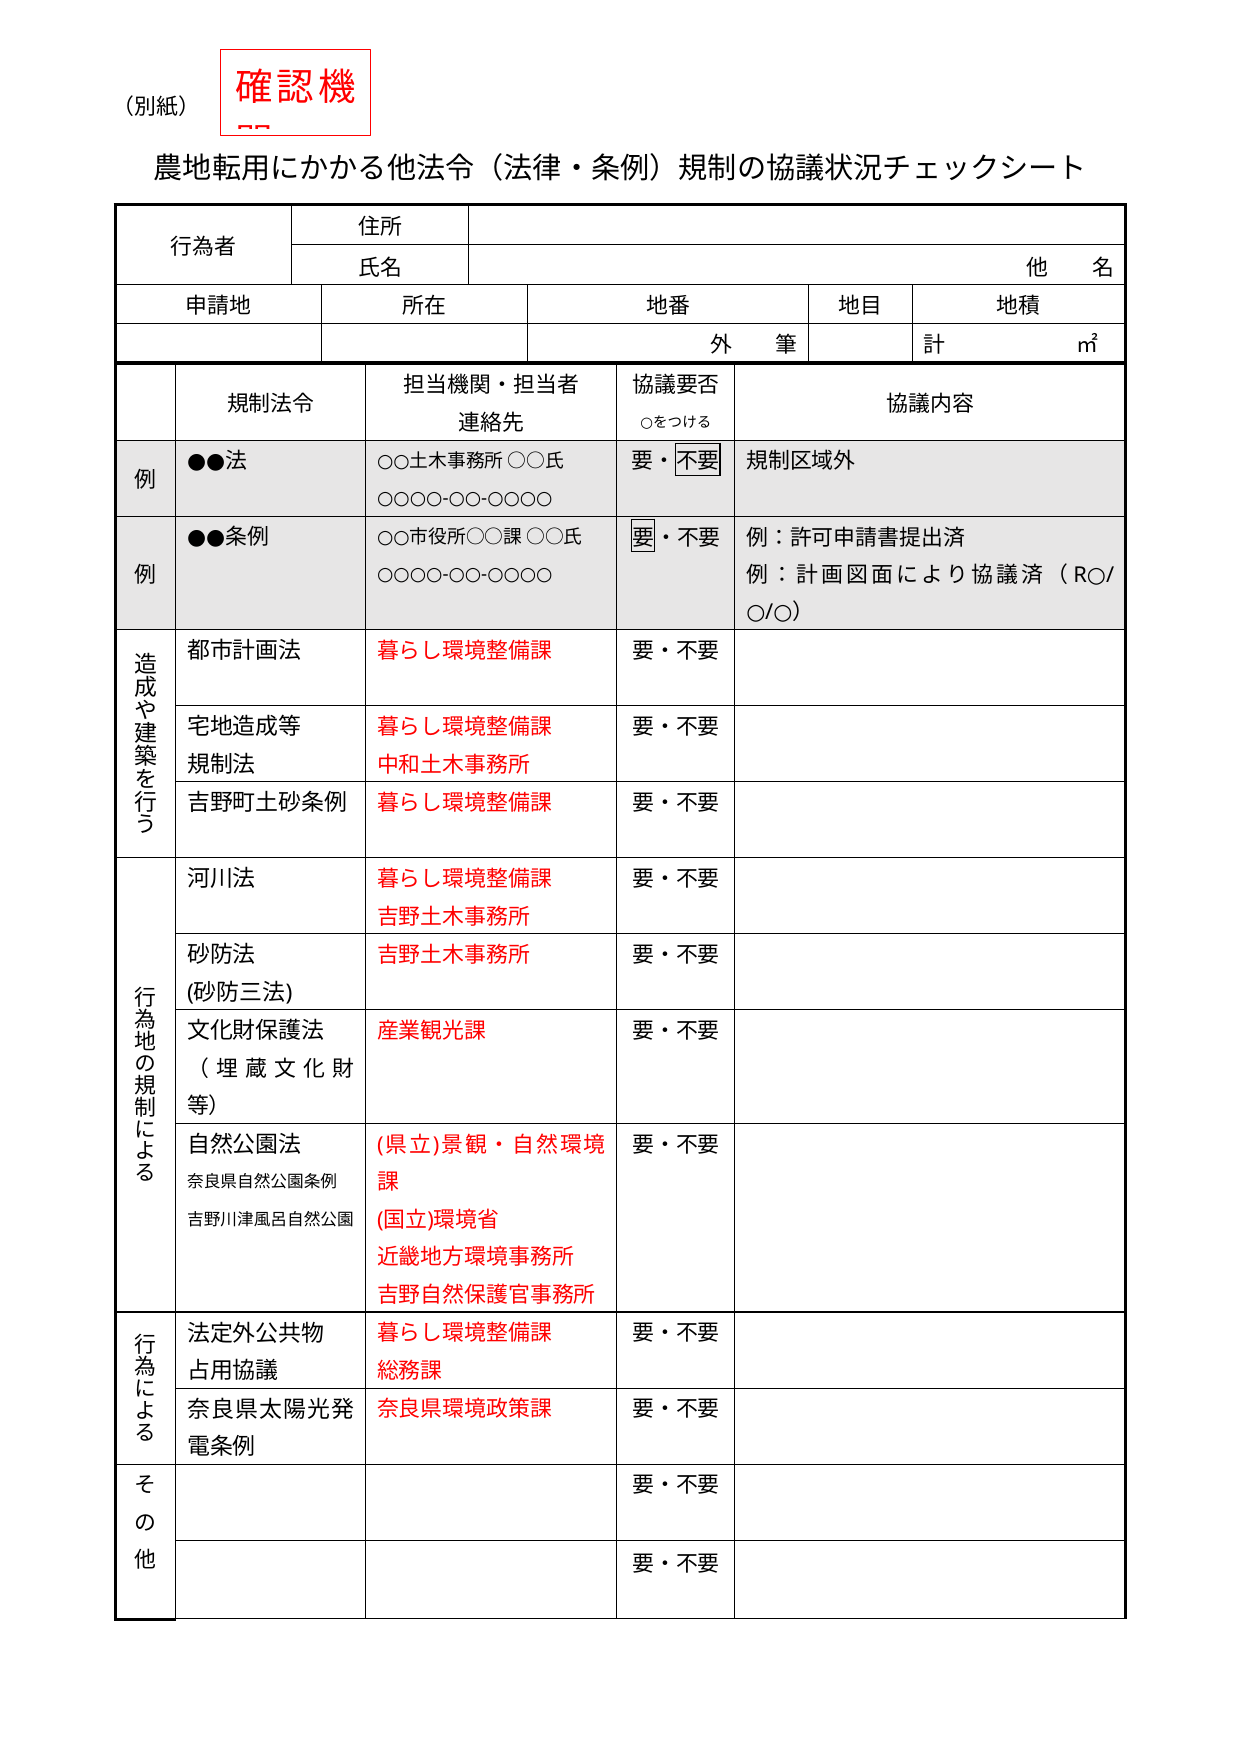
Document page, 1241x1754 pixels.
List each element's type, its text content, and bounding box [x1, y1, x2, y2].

table_cell [322, 324, 527, 361]
table_cell 規制法令 [176, 365, 365, 439]
table_cell [735, 1389, 1124, 1463]
table_cell 例 [117, 441, 175, 516]
table_cell 地目 [809, 285, 912, 323]
table_cell 要・不要 [617, 1389, 734, 1463]
table_cell 産業観光課 [366, 1010, 616, 1123]
table_header 住所 [292, 206, 468, 244]
table_cell [735, 1010, 1124, 1123]
table_header [469, 206, 1124, 244]
table_cell 自然公園法 奈良県自然公園条例 吉野川津風呂自然公園 [176, 1124, 365, 1311]
table_cell 宅地造成等 規制法 [176, 706, 365, 781]
table_cell 要・不要 [617, 1010, 734, 1123]
table_cell 協議要否 ○をつける [617, 365, 734, 439]
table_cell 協議内容 [735, 365, 1124, 439]
table_cell その他 [117, 1465, 175, 1618]
table_cell 河川法 [176, 858, 365, 933]
table_cell [735, 1541, 1124, 1618]
table_header 行為者 [117, 206, 291, 284]
table_cell [117, 365, 175, 439]
table_cell [735, 934, 1124, 1009]
table_cell [809, 324, 912, 361]
table_cell 都市計画法 [176, 630, 365, 705]
table_cell 所在 [322, 285, 527, 323]
table_cell [366, 1541, 616, 1618]
table_cell 暮らし環境整備課 [366, 630, 616, 705]
table_cell [176, 1541, 365, 1618]
table_cell 外 筆 [528, 324, 808, 361]
table_cell [735, 630, 1124, 705]
table_cell [735, 1465, 1124, 1539]
table_cell 暮らし環境整備課 総務課 [366, 1313, 616, 1387]
table_cell 砂防法 (砂防三法) [176, 934, 365, 1009]
table_cell 要・不要 [617, 1465, 734, 1539]
table_cell [735, 782, 1124, 857]
table_cell 暮らし環境整備課 中和土木事務所 [366, 706, 616, 781]
table_cell 要・不要 [617, 1541, 734, 1618]
table_cell 要・不要 [617, 441, 734, 516]
table_cell 文化財保護法 （埋蔵文化財等） [176, 1010, 365, 1123]
table_cell 他 名 [469, 245, 1124, 284]
table_cell 要・不要 [617, 517, 734, 629]
table_cell 氏名 [292, 245, 468, 284]
table_cell ●●法 [176, 441, 365, 516]
text 農地転用にかかる他法令（法律・条例）規制の協議状況チェックシート [112, 128, 1128, 203]
table_cell 地積 [913, 285, 1124, 323]
table_cell 申請地 [117, 285, 321, 323]
table_cell 地番 [528, 285, 808, 323]
table_cell ○○土木事務所 ○○氏 ○○○○-○○-○○○○ [366, 441, 616, 516]
table_cell 吉野土木事務所 [366, 934, 616, 1009]
table_cell [735, 1313, 1124, 1387]
table_cell 法定外公共物 占用協議 [176, 1313, 365, 1387]
table_cell 要・不要 [617, 782, 734, 857]
table_cell 奈良県太陽光発電条例 [176, 1389, 365, 1463]
table_cell 要・不要 [617, 1124, 734, 1311]
table_cell 造成や建築を行うとき [117, 630, 175, 857]
table_cell 規制区域外 [735, 441, 1124, 516]
table_cell 例：許可申請書提出済 例：計画図面により協議済（R○/○/○） [735, 517, 1124, 629]
table_cell [366, 1465, 616, 1539]
table_cell 暮らし環境整備課 [366, 782, 616, 857]
table_cell 要・不要 [617, 1313, 734, 1387]
table_cell 要・不要 [617, 706, 734, 781]
table_cell [735, 706, 1124, 781]
table_cell [735, 1124, 1124, 1311]
table_cell 計 ㎡ [913, 324, 1124, 361]
table_cell 例 [117, 517, 175, 629]
table_cell 奈良県環境政策課 [366, 1389, 616, 1463]
table_cell 暮らし環境整備課 吉野土木事務所 [366, 858, 616, 933]
table_cell ●●条例 [176, 517, 365, 629]
table_cell 行為地の規制による [117, 858, 175, 1311]
table_cell [117, 324, 321, 361]
table_cell (県立)景観・自然環境課 (国立)環境省 近畿地方環境事務所 吉野自然保護官事務所 [366, 1124, 616, 1311]
table_cell ○○市役所○○課 ○○氏 ○○○○-○○-○○○○ [366, 517, 616, 629]
table_cell 要・不要 [617, 630, 734, 705]
table_cell [176, 1465, 365, 1539]
table_cell 要・不要 [617, 934, 734, 1009]
table_cell [735, 858, 1124, 933]
table_cell 行為による [117, 1313, 175, 1463]
table_cell 吉野町土砂条例 [176, 782, 365, 857]
table_cell 要・不要 [617, 858, 734, 933]
table_cell 担当機関・担当者 連絡先 [366, 365, 616, 439]
